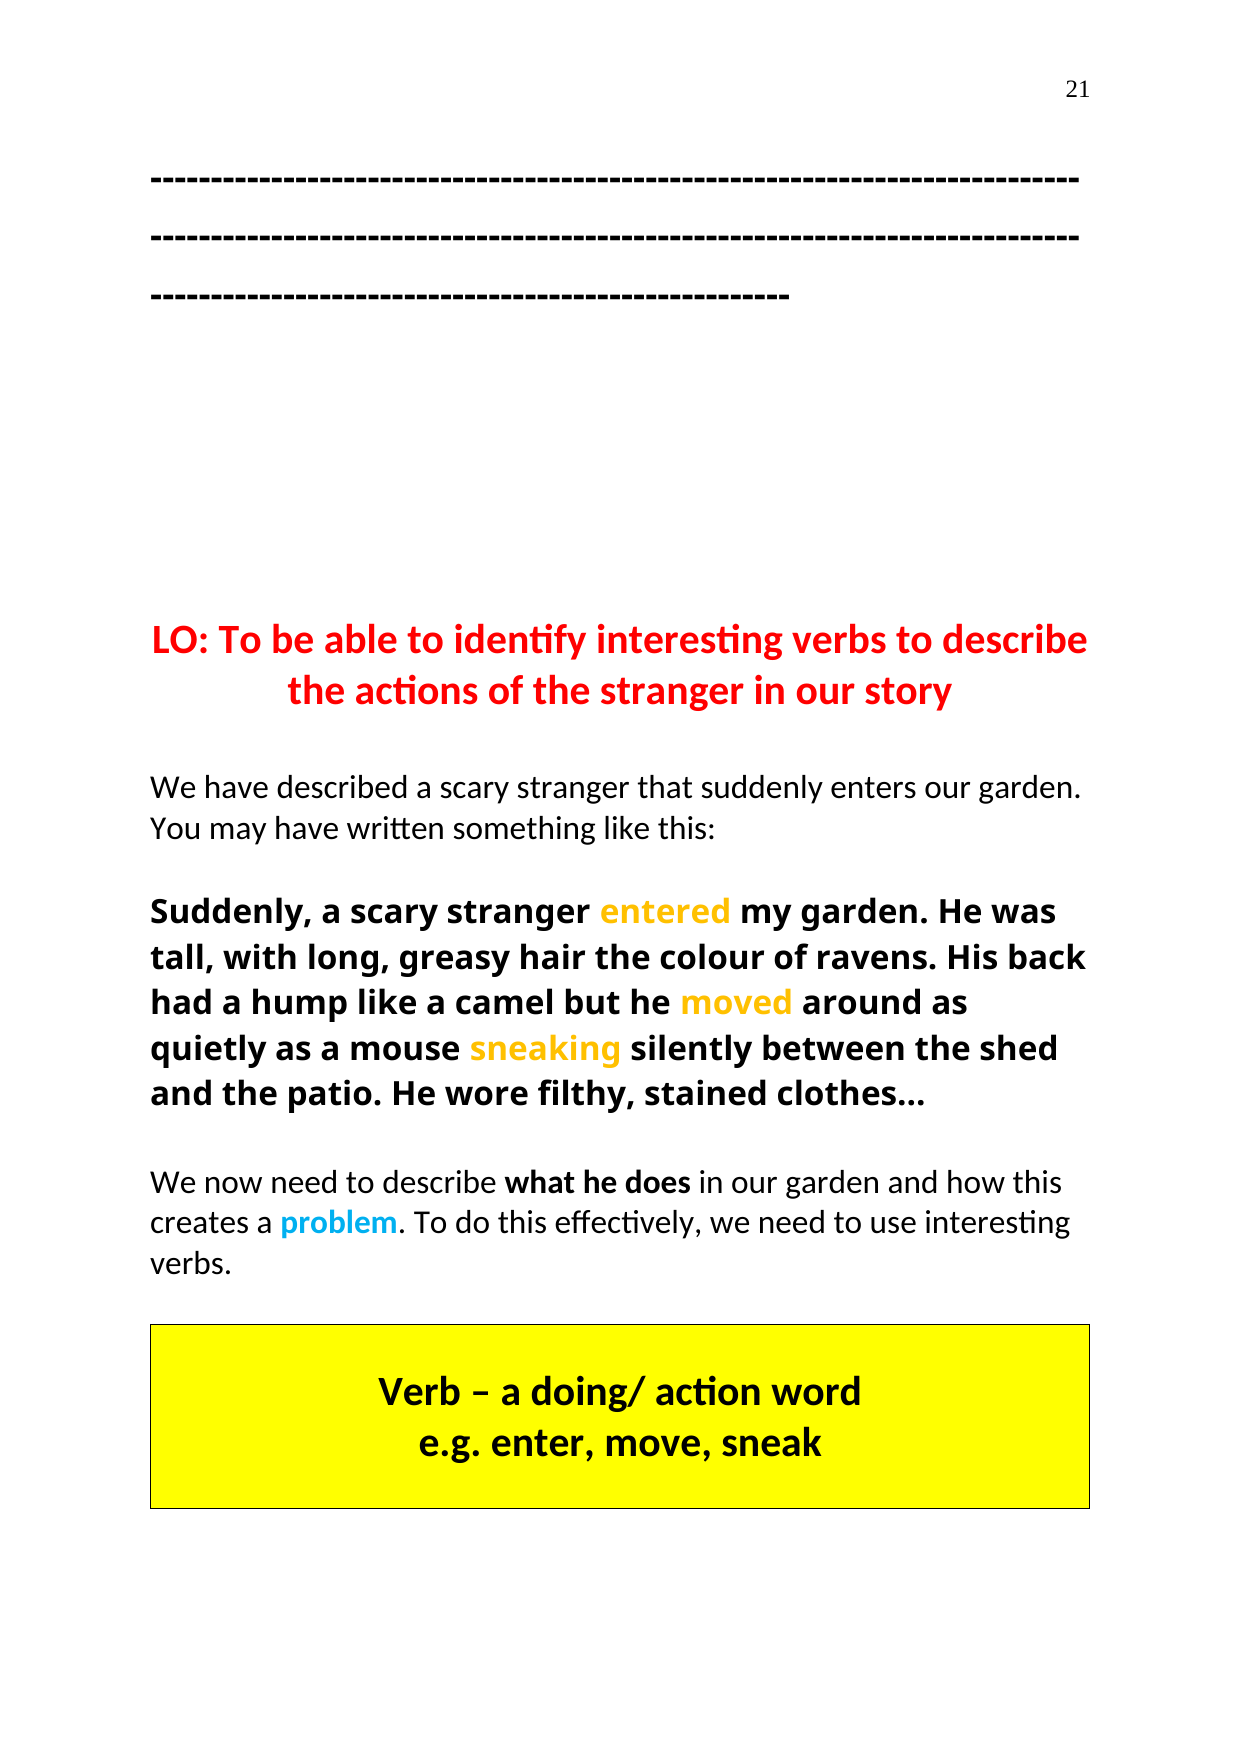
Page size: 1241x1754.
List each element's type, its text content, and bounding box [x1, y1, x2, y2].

text We have described a scary stranger that suddenly enters our garden. You may have written something like this: [150, 766, 1090, 847]
table_header Verb – a doing/ action word e.g. enter, move, sneak [151, 1325, 1089, 1508]
text LO: To be able to identify interesting verbs to describe the actions of the stranger in our story [150, 613, 1090, 715]
text We now need to describe what he does in our garden and how this creates a problem. To do this effectively, we need to use interesting verbs. [150, 1161, 1090, 1283]
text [150, 150, 1090, 318]
text Suddenly, a scary stranger entered my garden. He was tall, with long, greasy hair the colour of ravens. His back had a hump like a camel but he moved around as quietly as a mouse sneaking silently between the shed and the patio. He wore filthy, stained clothes… [150, 888, 1090, 1115]
